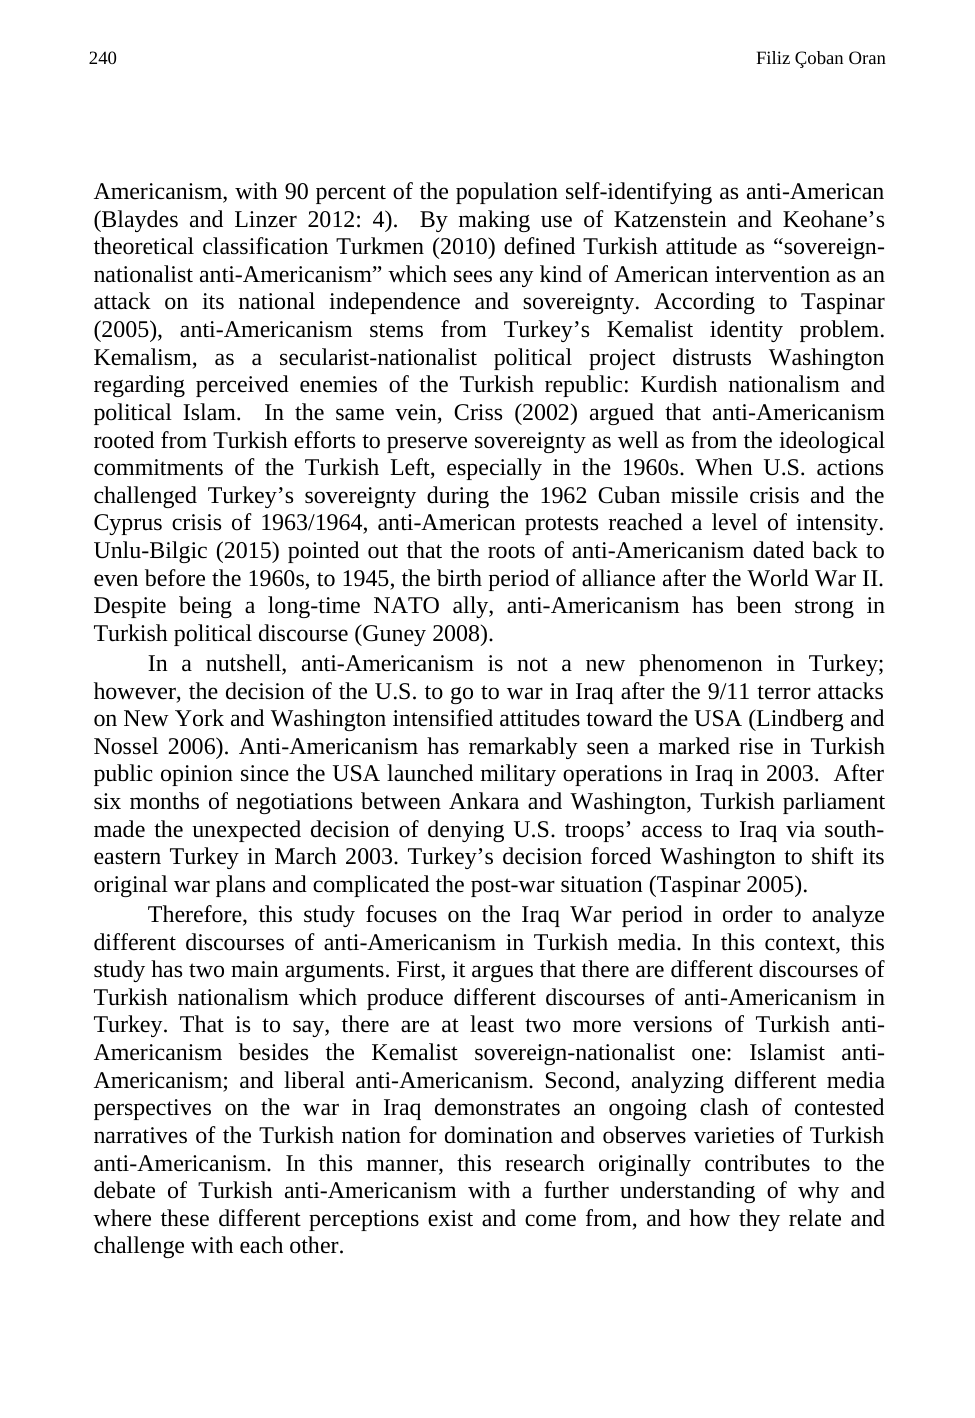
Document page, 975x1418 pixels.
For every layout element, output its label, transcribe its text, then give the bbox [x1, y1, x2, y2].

text In a nutshell, anti-Americanism is not a new phenomenon in Turkey; however, the decision of the U.S. to go to war in Iraq after the 9/11 terror attacks on New York and Washington intensified attitudes toward the USA (Lindberg and Nossel 2006). Anti-Americanism has remarkably seen a marked rise in Turkish public opinion since the USA launched military operations in Iraq in 2003. After six months of negotiations between Ankara and Washington, Turkish parliament made the unexpected decision of denying U.S. troops’ access to Iraq via south-eastern Turkey in March 2003. Turkey’s decision forced Washington to shift its original war plans and complicated the post-war situation (Taspinar 2005). [93, 649, 886, 897]
text Therefore, this study focuses on the Iraq War period in order to analyze different discourses of anti-Americanism in Turkish media. In this context, this study has two main arguments. First, it argues that there are different discourses of Turkish nationalism which produce different discourses of anti-Americanism in Turkey. That is to say, there are at least two more versions of Turkish anti-Americanism besides the Kemalist sovereign-nationalist one: Islamist anti-Americanism; and liberal anti-Americanism. Second, analyzing different media perspectives on the war in Iraq demonstrates an ongoing clash of contested narratives of the Turkish nation for domination and observes varieties of Turkish anti-Americanism. In this manner, this research originally contributes to the debate of Turkish anti-Americanism with a further understanding of why and where these different perceptions exist and come from, and how they relate and challenge with each other. [93, 900, 886, 1259]
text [93, 177, 886, 646]
